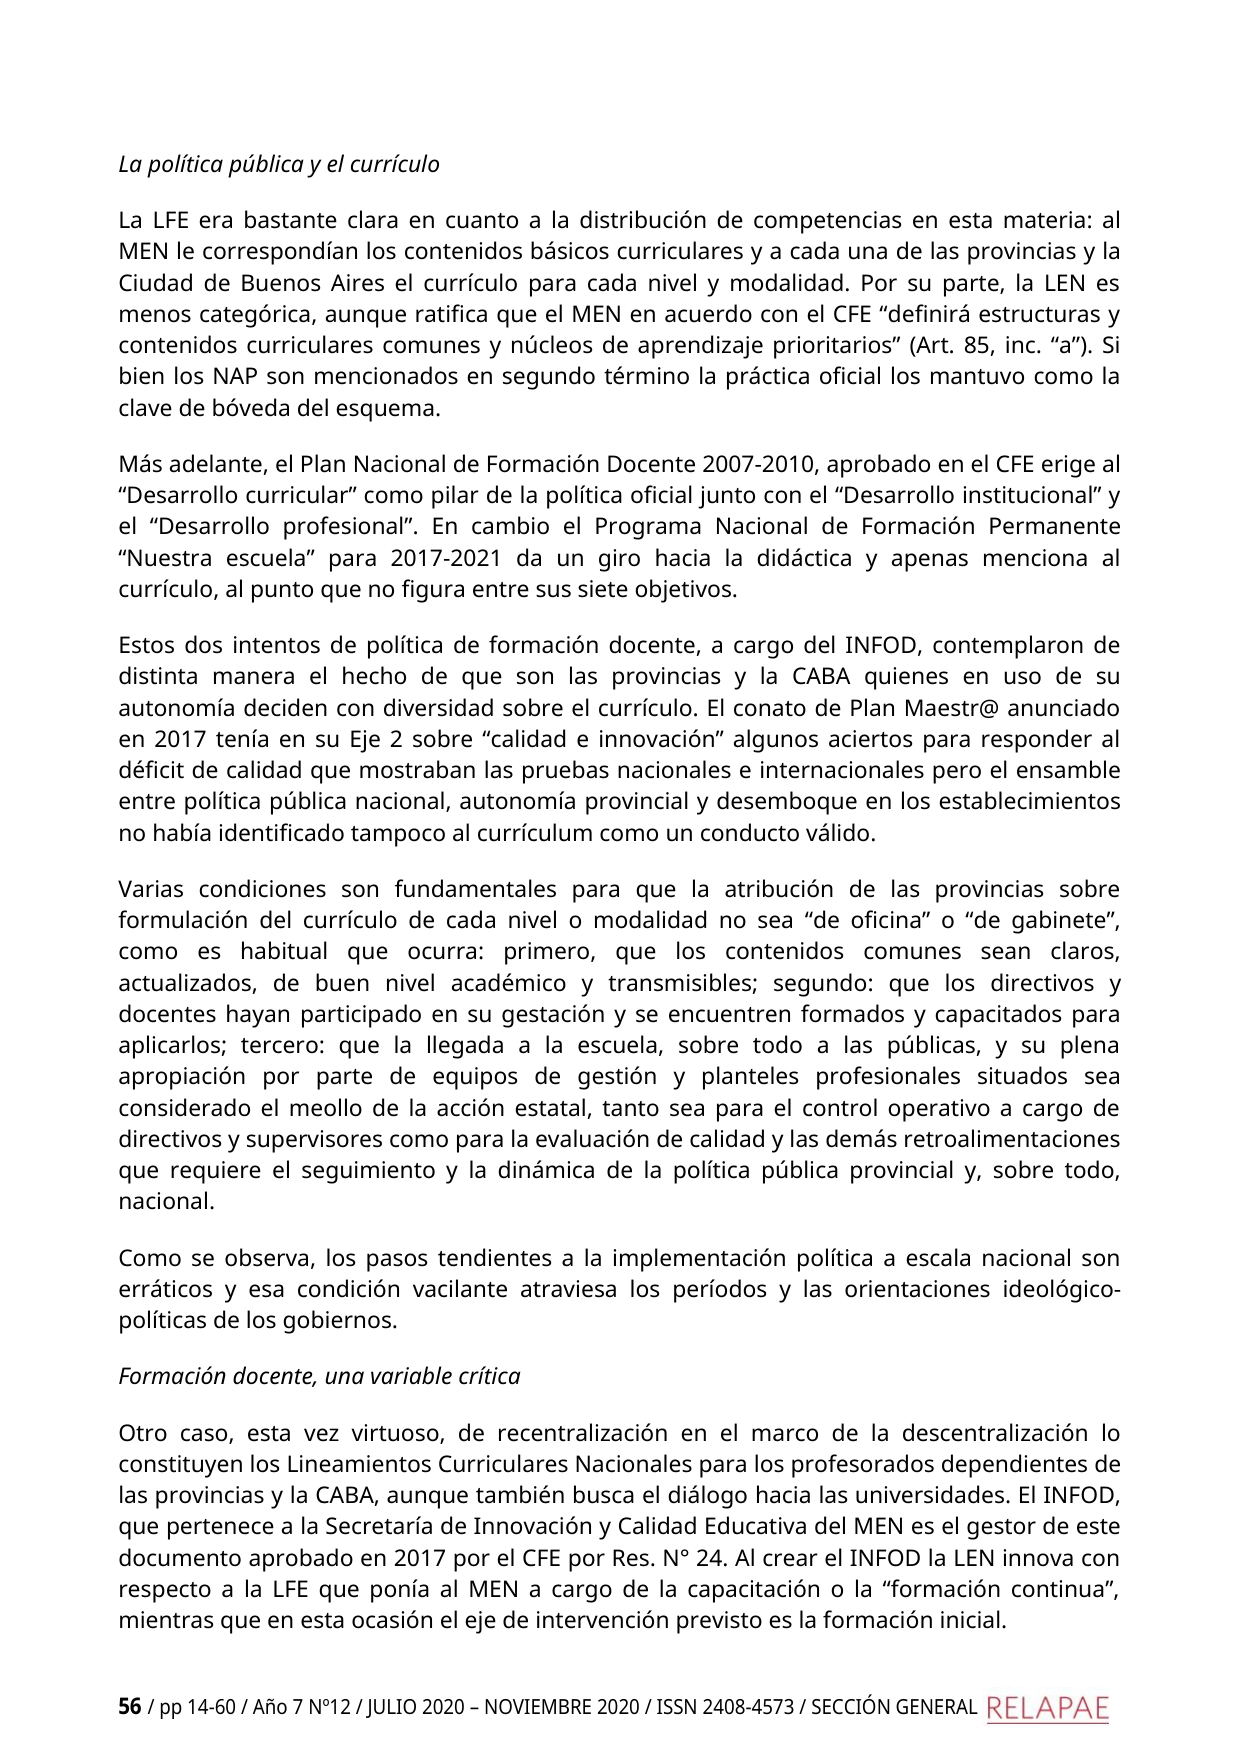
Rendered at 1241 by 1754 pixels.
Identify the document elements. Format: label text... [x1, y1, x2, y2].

text Varias condiciones son fundamentales para que la atribución de las provincias sobre formulación del currículo de cada nivel o modalidad no sea “de oficina” o “de gabinete”, como es habitual que ocurra: primero, que los contenidos comunes sean claros, actualizados, de buen nivel académico y transmisibles; segundo: que los directivos y docentes hayan participado en su gestación y se encuentren formados y capacitados para aplicarlos; tercero: que la llegada a la escuela, sobre todo a las públicas, y su plena apropiación por parte de equipos de gestión y planteles profesionales situados sea considerado el meollo de la acción estatal, tanto sea para el control operativo a cargo de directivos y supervisores como para la evaluación de calidad y las demás retroalimentaciones que requiere el seguimiento y la dinámica de la política pública provincial y, sobre todo, nacional. [118, 873, 1122, 1216]
picture [981, 1687, 1109, 1725]
text La LFE era bastante clara en cuanto a la distribución de competencias en esta materia: al MEN le correspondían los contenidos básicos curriculares y a cada una de las provincias y la Ciudad de Buenos Aires el currículo para cada nivel y modalidad. Por su parte, la LEN es menos categórica, aunque ratifica que el MEN en acuerdo con el CFE “definirá estructuras y contenidos curriculares comunes y núcleos de aprendizaje prioritarios” (Art. 85, inc. “a”). Si bien los NAP son mencionados en segundo término la práctica oficial los mantuvo como la clave de bóveda del esquema. [118, 204, 1122, 423]
text Estos dos intentos de política de formación docente, a cargo del INFOD, contemplaron de distinta manera el hecho de que son las provincias y la CABA quienes en uso de su autonomía deciden con diversidad sobre el currículo. El conato de Plan Maestr@ anunciado en 2017 tenía en su Eje 2 sobre “calidad e innovación” algunos aciertos para responder al déficit de calidad que mostraban las pruebas nacionales e internacionales pero el ensamble entre política pública nacional, autonomía provincial y desemboque en los establecimientos no había identificado tampoco al currículum como un conducto válido. [118, 629, 1122, 848]
subtitle La política pública y el currículo [118, 148, 1122, 179]
text Más adelante, el Plan Nacional de Formación Docente 2007-2010, aprobado en el CFE erige al “Desarrollo curricular” como pilar de la política oficial junto con el “Desarrollo institucional” y el “Desarrollo profesional”. En cambio el Programa Nacional de Formación Permanente “Nuestra escuela” para 2017-2021 da un giro hacia la didáctica y apenas menciona al currículo, al punto que no figura entre sus siete objetivos. [118, 448, 1122, 604]
subtitle Formación docente, una variable crítica [118, 1360, 1122, 1391]
text Como se observa, los pasos tendientes a la implementación política a escala nacional son erráticos y esa condición vacilante atraviesa los períodos y las orientaciones ideológico-políticas de los gobiernos. [118, 1241, 1122, 1335]
text Otro caso, esta vez virtuoso, de recentralización en el marco de la descentralización lo constituyen los Lineamientos Curriculares Nacionales para los profesorados dependientes de las provincias y la CABA, aunque también busca el diálogo hacia las universidades. El INFOD, que pertenece a la Secretaría de Innovación y Calidad Educativa del MEN es el gestor de este documento aprobado en 2017 por el CFE por Res. N° 24. Al crear el INFOD la LEN innova con respecto a la LFE que ponía al MEN a cargo de la capacitación o la “formación continua”, mientras que en esta ocasión el eje de intervención previsto es la formación inicial. [118, 1416, 1122, 1635]
